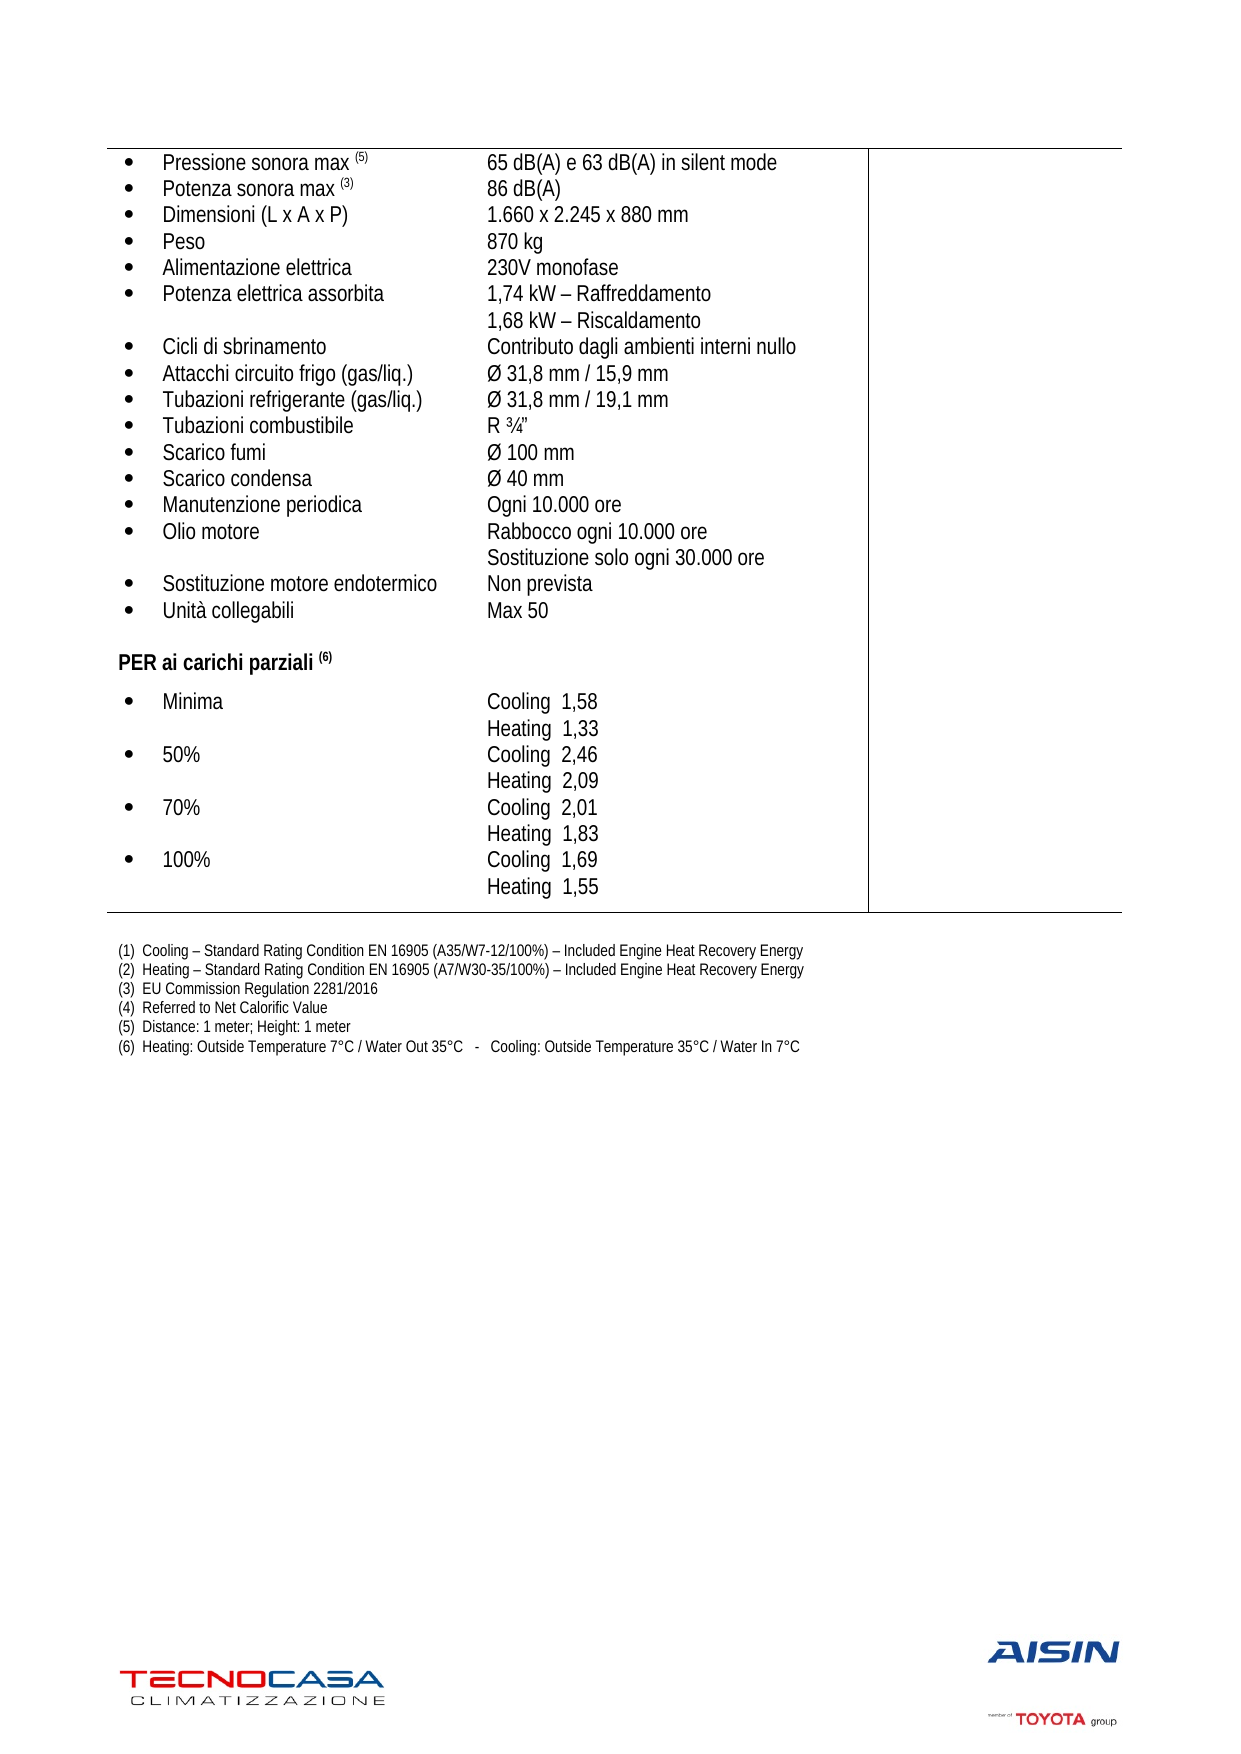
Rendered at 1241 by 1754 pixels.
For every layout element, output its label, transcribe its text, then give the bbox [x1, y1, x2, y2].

text (5) Distance: 1 meter; Height: 1 meter [118, 1017, 1122, 1036]
table_cell [869, 149, 1122, 912]
picture [980, 1634, 1126, 1733]
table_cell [107, 149, 868, 912]
picture [118, 1670, 385, 1706]
text (2) Heating – Standard Rating Condition EN 16905 (A7/W30-35/100%) – Included Engine Heat Recovery Energy [118, 960, 1122, 979]
text (1) Cooling – Standard Rating Condition EN 16905 (A35/W7-12/100%) – Included Engine Heat Recovery Energy [118, 941, 1122, 960]
text (6) Heating: Outside Temperature 7°C / Water Out 35°C - Cooling: Outside Temperature 35°C / Water In 7°C [118, 1036, 1122, 1056]
text (3) EU Commission Regulation 2281/2016 [118, 979, 1122, 998]
text (4) Referred to Net Calorific Value [118, 998, 1122, 1017]
